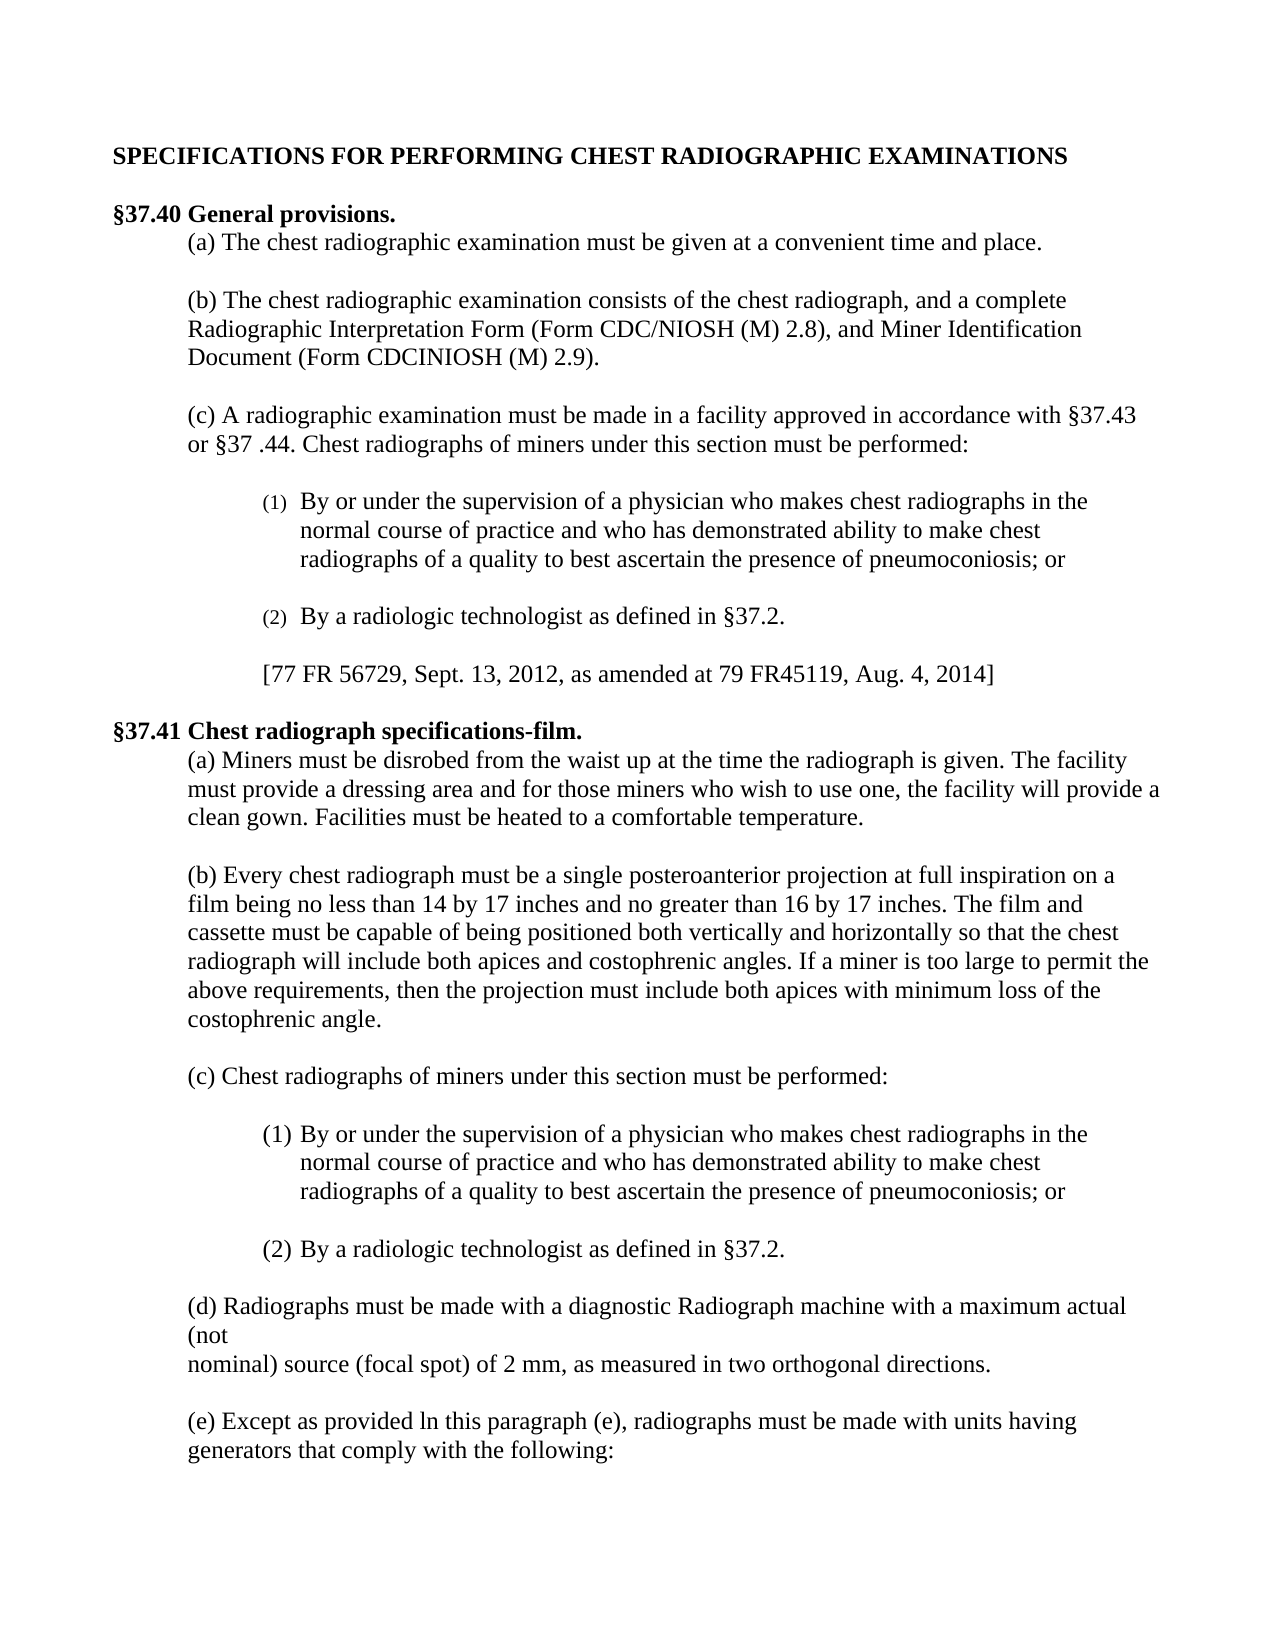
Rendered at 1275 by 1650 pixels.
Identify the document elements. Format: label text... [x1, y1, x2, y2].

text nominal) source (focal spot) of 2 mm, as measured in two orthogonal directions. [187, 1349, 1162, 1377]
list By or under the supervision of a physician who makes chest radiographs in the normal course of practice and who has demonstrated ability to make chest radiographs of a quality to best ascertain the presence of pneumoconiosis; or [262, 486, 1162, 572]
text (c) Chest radiographs of miners under this section must be performed: [187, 1061, 1162, 1090]
text Radiographic Interpretation Form (Form CDC/NIOSH (M) 2.8), and Miner Identification Document (Form CDCINIOSH (M) 2.9). [187, 314, 1162, 371]
text must provide a dressing area and for those miners who wish to use one, the facility will provide a clean gown. Facilities must be heated to a comfortable temperature. [187, 774, 1162, 831]
text (a) The chest radiographic examination must be given at a convenient time and place. [187, 227, 1162, 256]
text (e) Except as provided ln this paragraph (e), radiographs must be made with units having [187, 1406, 1162, 1435]
text SPECIFICATIONS FOR PERFORMING CHEST RADIOGRAPHIC EXAMINATIONS [112, 141, 1162, 170]
list By a radiologic technologist as defined in §37.2. [262, 1234, 1162, 1262]
text [77 FR 56729, Sept. 13, 2012, as amended at 79 FR45119, Aug. 4, 2014] [262, 659, 1162, 687]
text (b) The chest radiographic examination consists of the chest radiograph, and a complete [187, 285, 1162, 314]
text §37.40 General provisions. [112, 199, 1162, 227]
text generators that comply with the following: [187, 1435, 1162, 1464]
list By a radiologic technologist as defined in §37.2. [262, 601, 1162, 630]
text (b) Every chest radiograph must be a single posteroanterior projection at full inspiration on a film being no less than 14 by 17 inches and no greater than 16 by 17 inches. The film and cassette must be capable of being positioned both vertically and horizontally so that the chest radiograph will include both apices and costophrenic angles. If a miner is too large to permit the above requirements, then the projection must include both apices with minimum loss of the costophrenic angle. [187, 860, 1162, 1032]
text (d) Radiographs must be made with a diagnostic Radiograph machine with a maximum actual (not [187, 1291, 1162, 1349]
text (a) Miners must be disrobed from the waist up at the time the radiograph is given. The facility [187, 745, 1162, 774]
text (c) A radiographic examination must be made in a facility approved in accordance with §37.43 or §37 .44. Chest radiographs of miners under this section must be performed: [187, 400, 1162, 457]
list By or under the supervision of a physician who makes chest radiographs in the normal course of practice and who has demonstrated ability to make chest radiographs of a quality to best ascertain the presence of pneumoconiosis; or [262, 1119, 1162, 1205]
text §37.41 Chest radiograph specifications-film. [112, 716, 1162, 745]
